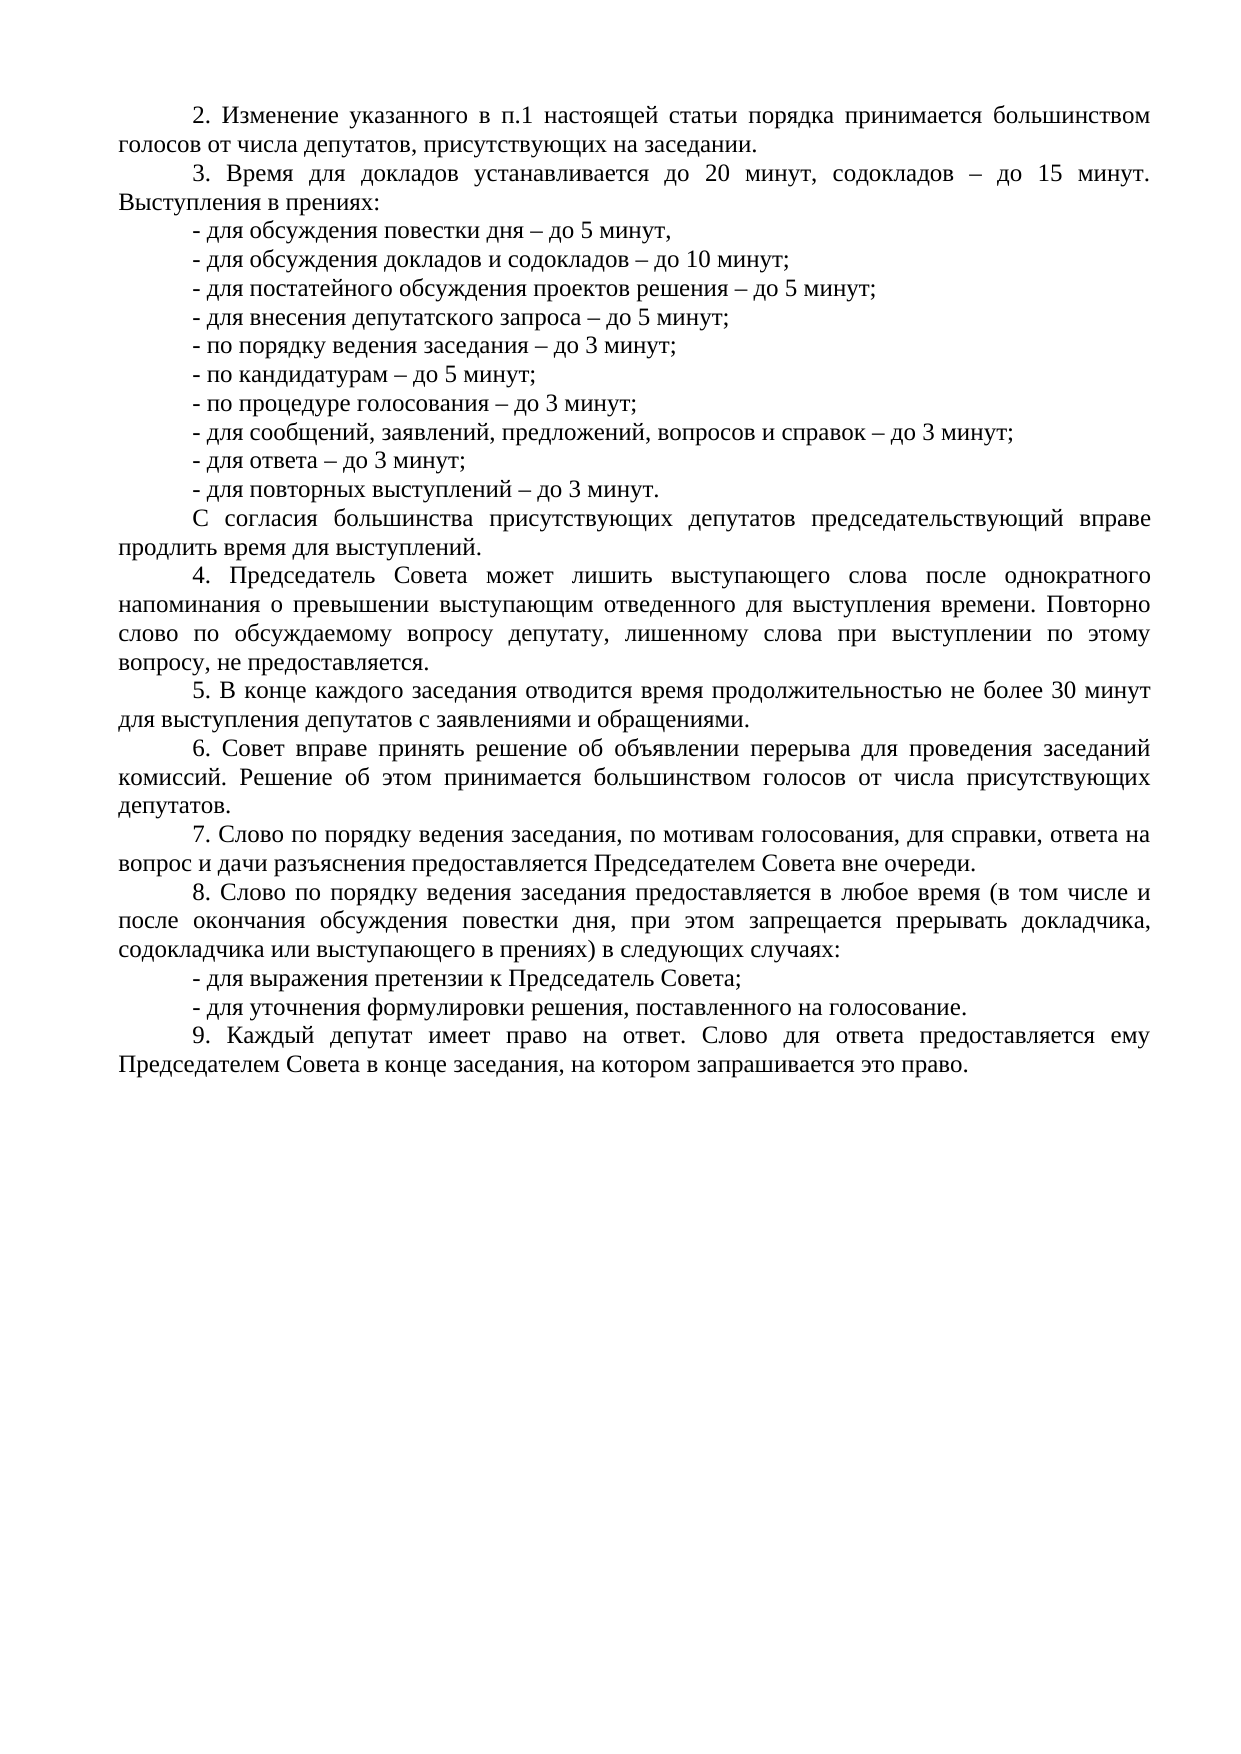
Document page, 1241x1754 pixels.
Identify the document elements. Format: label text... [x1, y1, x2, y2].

text - для выражения претензии к Председатель Совета; [118, 963, 1152, 992]
text 3. Время для докладов устанавливается до 20 минут, содокладов – до 15 минут. Выступления в прениях: [118, 158, 1152, 215]
text - для уточнения формулировки решения, поставленного на голосование. [118, 992, 1152, 1020]
text - для сообщений, заявлений, предложений, вопросов и справок – до 3 минут; [118, 417, 1152, 445]
text - для повторных выступлений – до 3 минут. [118, 474, 1152, 503]
text 7. Слово по порядку ведения заседания, по мотивам голосования, для справки, ответа на вопрос и дачи разъяснения предоставляется Председателем Совета вне очереди. [118, 819, 1152, 877]
text - для обсуждения докладов и содокладов – до 10 минут; [118, 244, 1152, 273]
text 5. В конце каждого заседания отводится время продолжительностью не более 30 минут для выступления депутатов с заявлениями и обращениями. [118, 675, 1152, 733]
text - для постатейного обсуждения проектов решения – до 5 минут; [118, 273, 1152, 302]
text - для внесения депутатского запроса – до 5 минут; [118, 302, 1152, 330]
text 8. Слово по порядку ведения заседания предоставляется в любое время (в том числе и после окончания обсуждения повестки дня, при этом запрещается прерывать докладчика, содокладчика или выступающего в прениях) в следующих случаях: [118, 877, 1152, 963]
text - по порядку ведения заседания – до 3 минут; [118, 330, 1152, 359]
text - для ответа – до 3 минут; [118, 445, 1152, 474]
text 6. Совет вправе принять решение об объявлении перерыва для проведения заседаний комиссий. Решение об этом принимается большинством голосов от числа присутствующих депутатов. [118, 733, 1152, 819]
text 4. Председатель Совета может лишить выступающего слова после однократного напоминания о превышении выступающим отведенного для выступления времени. Повторно слово по обсуждаемому вопросу депутату, лишенному слова при выступлении по этому вопросу, не предоставляется. [118, 560, 1152, 675]
text - по процедуре голосования – до 3 минут; [118, 388, 1152, 417]
text С согласия большинства присутствующих депутатов председательствующий вправе продлить время для выступлений. [118, 503, 1152, 560]
text 2. Изменение указанного в п.1 настоящей статьи порядка принимается большинством голосов от числа депутатов, присутствующих на заседании. [118, 100, 1152, 158]
text - для обсуждения повестки дня – до 5 минут, [118, 215, 1152, 244]
text - по кандидатурам – до 5 минут; [118, 359, 1152, 388]
text 9. Каждый депутат имеет право на ответ. Слово для ответа предоставляется ему Председателем Совета в конце заседания, на котором запрашивается это право. [118, 1020, 1152, 1078]
